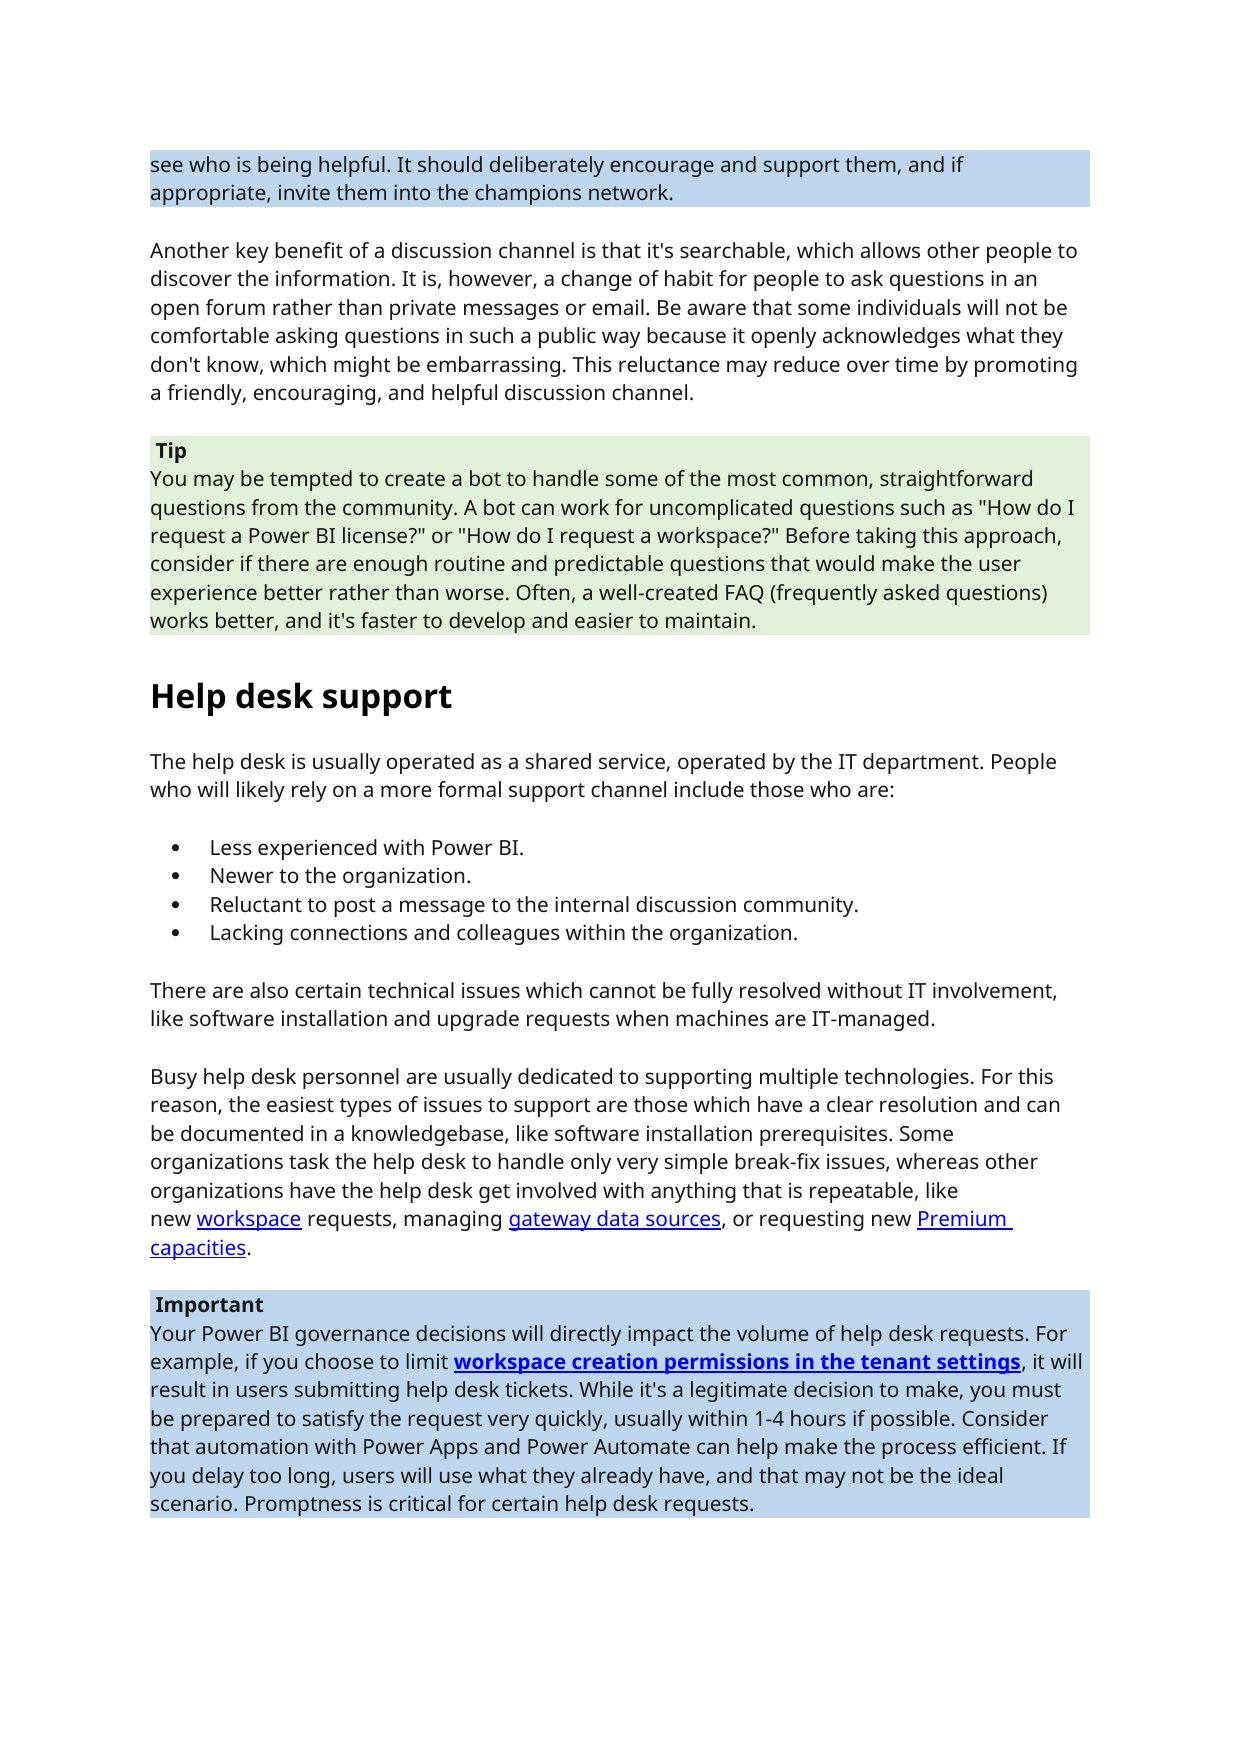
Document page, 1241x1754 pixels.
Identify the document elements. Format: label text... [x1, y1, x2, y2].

text The help desk is usually operated as a shared service, operated by the IT department. People who will likely rely on a more formal support channel include those who are: [150, 747, 1090, 804]
list Newer to the organization. [172, 861, 1090, 890]
list Lacking connections and colleagues within the organization. [172, 918, 1090, 947]
text There are also certain technical issues which cannot be fully resolved without IT involvement, like software installation and upgrade requests when machines are IT-managed. [150, 976, 1090, 1033]
list Reluctant to post a message to the internal discussion community. [172, 890, 1090, 918]
subtitle Help desk support [150, 672, 1090, 718]
title Important Your Power BI governance decisions will directly impact the volume of help desk requests. For example, if you choose to limit workspace creation permissions in the tenant settings, it will result in users submitting help desk tickets. While it's a legitimate decision to make, you must be prepared to satisfy the request very quickly, usually within 1-4 hours if possible. Consider that automation with Power Apps and Power Automate can help make the process efficient. If you delay too long, users will use what they already have, and that may not be the ideal scenario. Promptness is critical for certain help desk requests. [150, 1290, 1090, 1518]
text Another key benefit of a discussion channel is that it's searchable, which allows other people to discover the information. It is, however, a change of habit for people to ask questions in an open forum rather than private messages or email. Be aware that some individuals will not be comfortable asking questions in such a public way because it openly acknowledges what they don't know, which might be embarrassing. This reluctance may reduce over time by promoting a friendly, encouraging, and helpful discussion channel. [150, 236, 1090, 407]
text Busy help desk personnel are usually dedicated to supporting multiple technologies. For this reason, the easiest types of issues to support are those which have a clear resolution and can be documented in a knowledgebase, like software installation prerequisites. Some organizations task the help desk to handle only very simple break-fix issues, whereas other organizations have the help desk get involved with anything that is repeatable, like new workspace requests, managing gateway data sources, or requesting new Premium capacities. [150, 1062, 1090, 1261]
title Tip You may be tempted to create a bot to handle some of the most common, straightforward questions from the community. A bot can work for uncomplicated questions such as "How do I request a Power BI license?" or "How do I request a workspace?" Before taking this approach, consider if there are enough routine and predictable questions that would make the user experience better rather than worse. Often, a well-created FAQ (frequently asked questions) works better, and it's faster to develop and easier to maintain. [150, 436, 1090, 635]
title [150, 150, 1090, 207]
list Less experienced with Power BI. [172, 833, 1090, 861]
